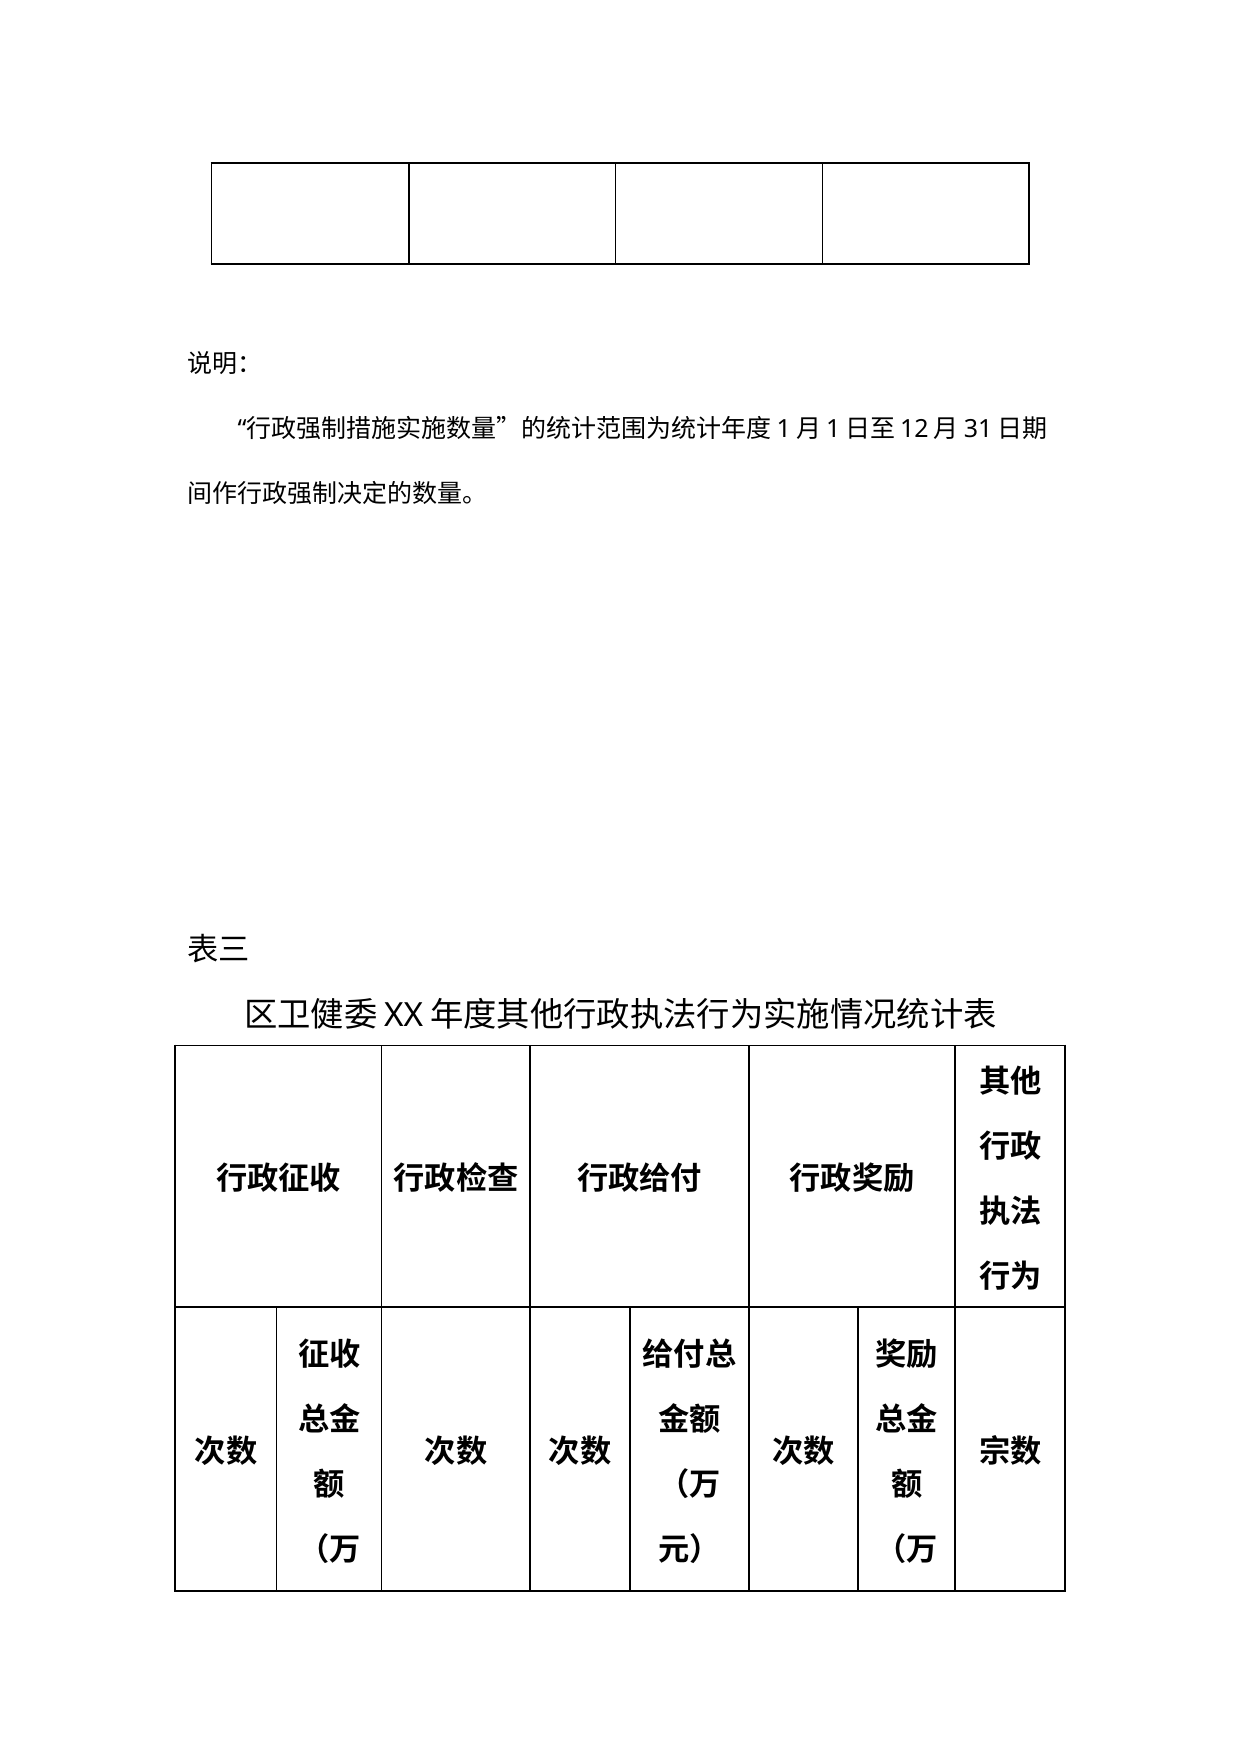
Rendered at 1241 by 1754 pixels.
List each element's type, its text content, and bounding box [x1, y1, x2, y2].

text “行政强制措施实施数量”的统计范围为统计年度1月1日至12月31日期间作行政强制决定的数量。 [187, 394, 1053, 524]
table_header 行政奖励 [750, 1046, 954, 1306]
table_header 行政征收 [176, 1046, 381, 1306]
table_cell 征收总金额（万元） [277, 1308, 381, 1590]
table_cell 次数 [176, 1308, 276, 1590]
table_cell [410, 164, 615, 263]
table_header 行政给付 [531, 1046, 748, 1306]
text 表三 [187, 914, 1053, 979]
table_header 其他行政执法行为 [956, 1046, 1064, 1306]
table_cell 奖励总金额（万元） [859, 1308, 954, 1590]
table_cell 次数 [750, 1308, 857, 1590]
table_cell [823, 164, 1028, 263]
table_cell [212, 164, 408, 263]
table_cell [616, 164, 822, 263]
text 区卫健委XX年度其他行政执法行为实施情况统计表 [187, 979, 1053, 1044]
table_header 行政检查 [382, 1046, 529, 1306]
table_cell 宗数 [956, 1308, 1064, 1590]
table_cell 次数 [531, 1308, 629, 1590]
table_cell 给付总金额（万元） [631, 1308, 748, 1590]
text 说明： [187, 329, 1053, 394]
table_cell 次数 [382, 1308, 529, 1590]
